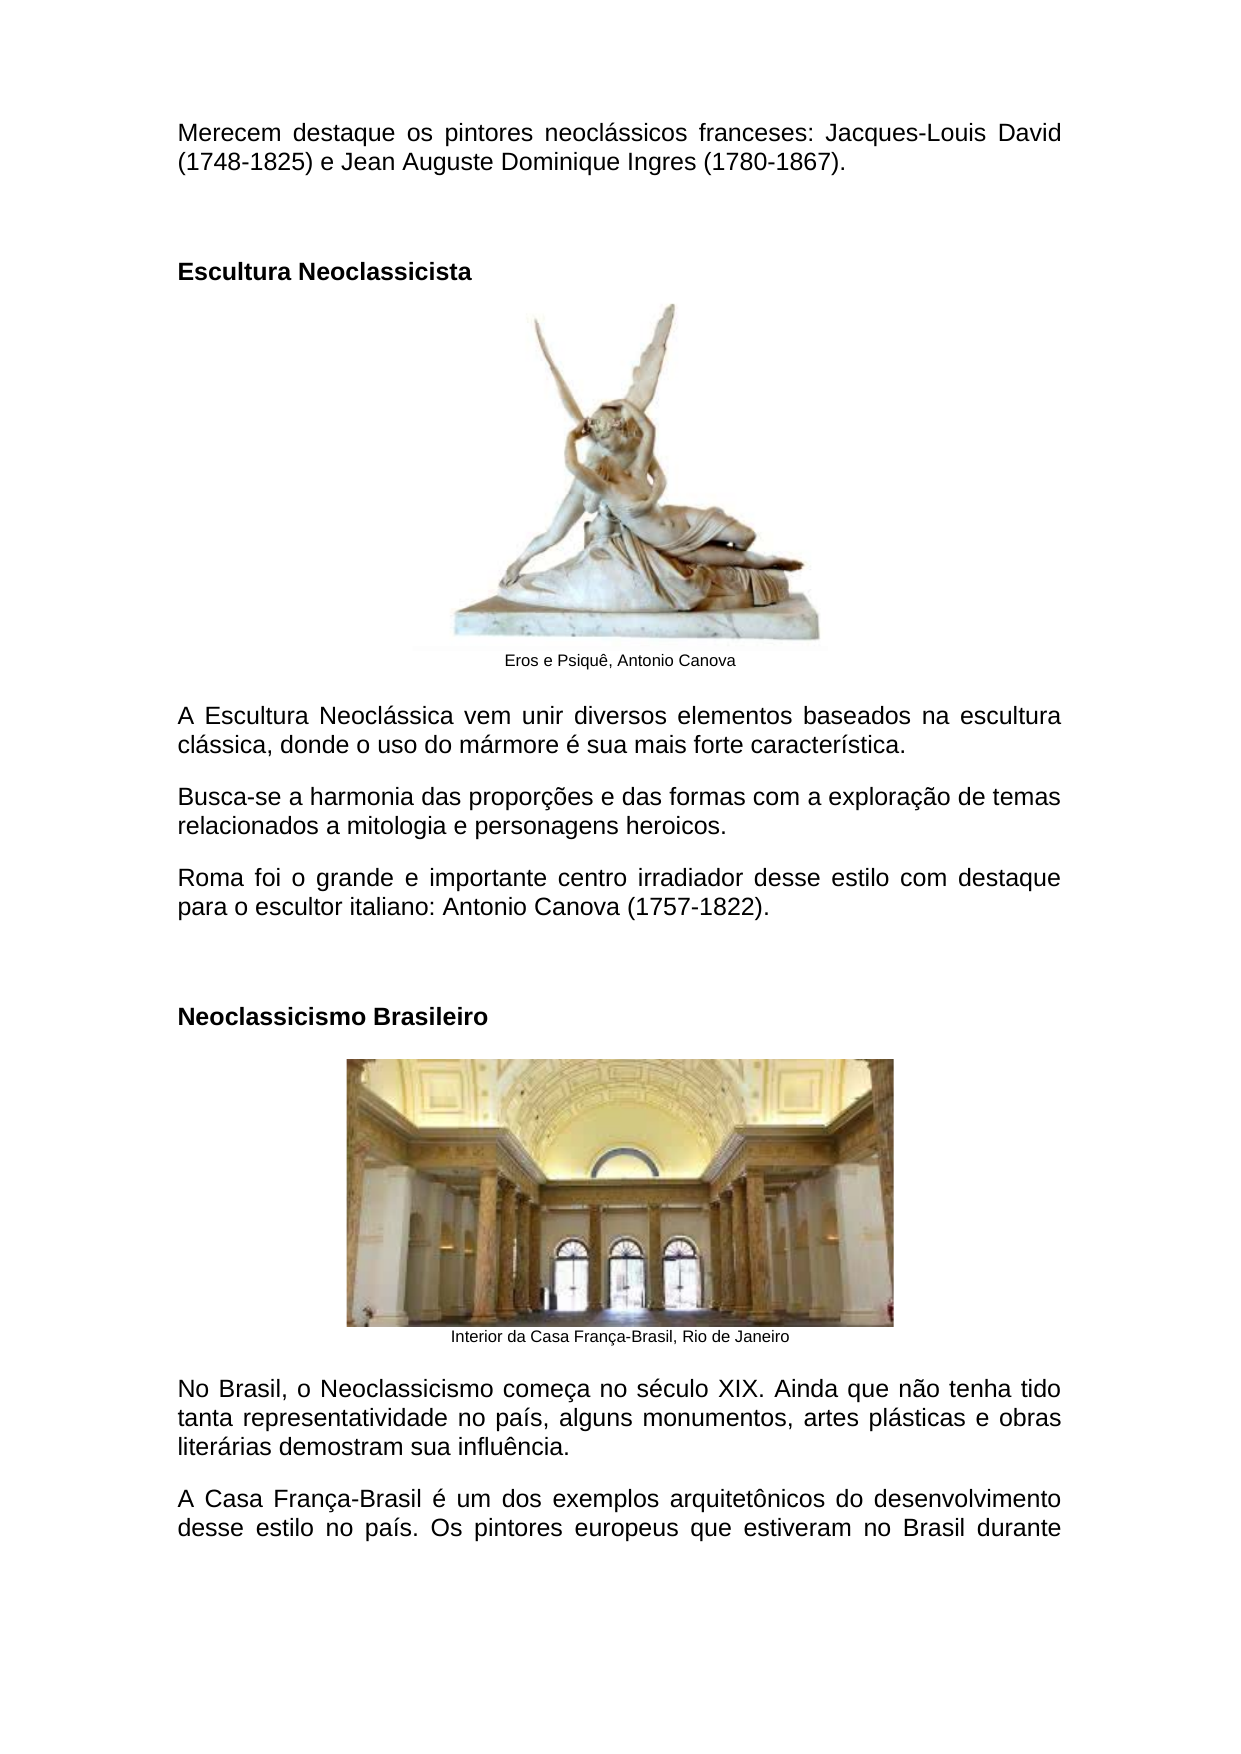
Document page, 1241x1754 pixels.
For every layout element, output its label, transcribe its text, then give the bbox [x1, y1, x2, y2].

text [177, 1484, 1063, 1541]
text Busca-se a harmonia das proporções e das formas com a exploração de temas relacionados a mitologia e personagens heroicos. [177, 782, 1063, 840]
subtitle Escultura Neoclassicista [177, 257, 1063, 285]
text Roma foi o grande e importante centro irradiador desse estilo com destaque para o escultor italiano: Antonio Canova (1757-1822). [177, 863, 1063, 921]
picture [412, 285, 828, 651]
text No Brasil, o Neoclassicismo começa no século XIX. Ainda que não tenha tido tanta representatividade no país, alguns monumentos, artes plásticas e obras literárias demostram sua influência. [177, 1374, 1063, 1461]
text Eros e Psiquê, Antonio Canova [177, 651, 1063, 670]
picture [346, 1059, 894, 1327]
text Merecem destaque os pintores neoclássicos franceses: Jacques-Louis David (1748-1825) e Jean Auguste Dominique Ingres (1780-1867). [177, 118, 1063, 176]
text Interior da Casa França-Brasil, Rio de Janeiro [177, 1326, 1063, 1346]
subtitle Neoclassicismo Brasileiro [177, 1002, 1063, 1030]
text A Escultura Neoclássica vem unir diversos elementos baseados na escultura clássica, donde o uso do mármore é sua mais forte característica. [177, 701, 1063, 759]
